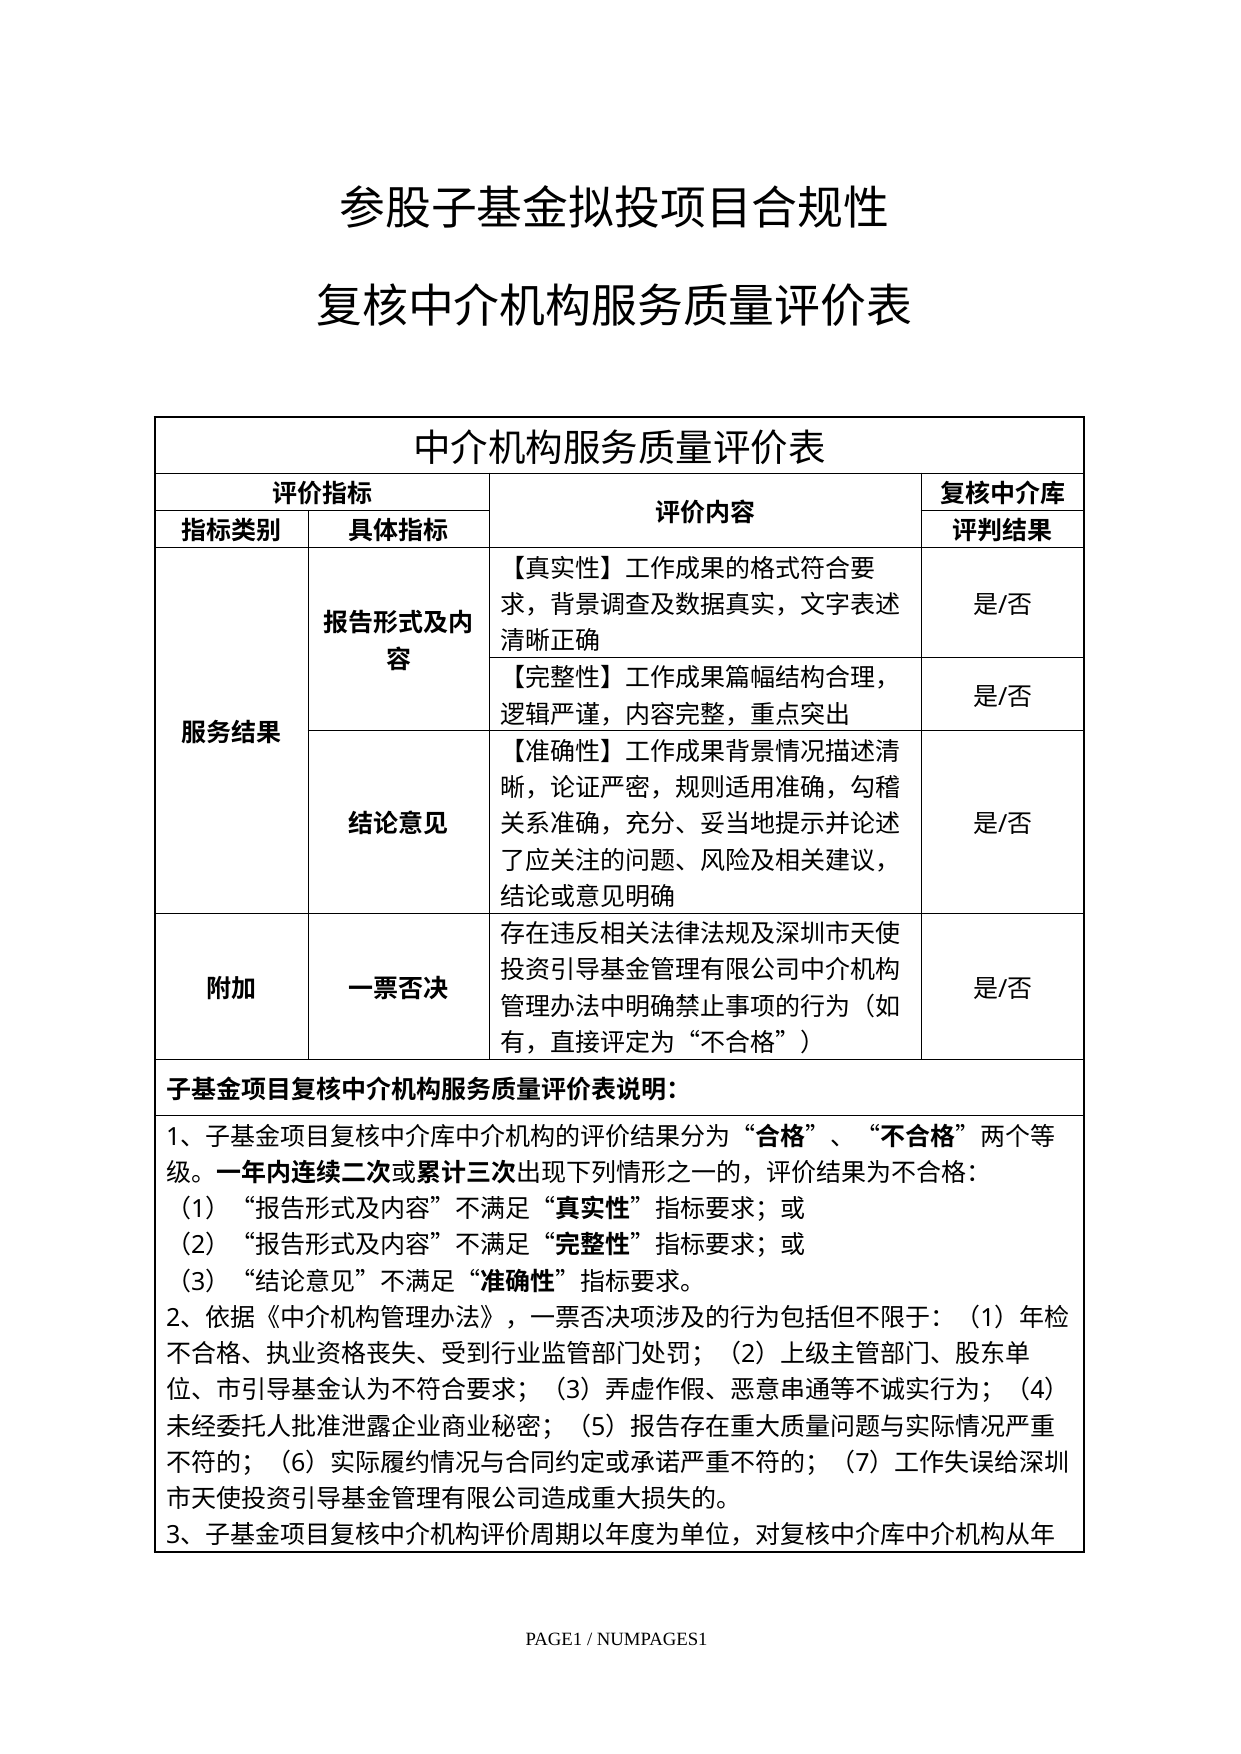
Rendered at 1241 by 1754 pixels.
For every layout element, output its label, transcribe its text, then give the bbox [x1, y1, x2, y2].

table_cell 评判结果 [922, 511, 1083, 547]
table_cell 具体指标 [309, 511, 489, 547]
table_header 中介机构服务质量评价表 [156, 418, 1083, 472]
table_cell 复核中介库 [922, 474, 1083, 510]
table_cell 是/否 [922, 731, 1083, 913]
table_cell 是/否 [922, 548, 1083, 657]
table_cell 服务结果 [156, 548, 308, 913]
table_cell 报告形式及内容 [309, 548, 489, 730]
text 参股子基金拟投项目合规性 [153, 156, 1075, 253]
table_cell 【真实性】工作成果的格式符合要求，背景调查及数据真实，文字表述清晰正确 [490, 548, 921, 657]
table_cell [156, 1116, 1083, 1551]
table_cell 一票否决 [309, 914, 489, 1059]
table_cell 是/否 [922, 914, 1083, 1059]
table_cell 结论意见 [309, 731, 489, 913]
table_cell 子基金项目复核中介机构服务质量评价表说明： [156, 1060, 1083, 1115]
table_cell 存在违反相关法律法规及深圳市天使投资引导基金管理有限公司中介机构管理办法中明确禁止事项的行为（如有，直接评定为“不合格”） [490, 914, 921, 1059]
table_cell 【准确性】工作成果背景情况描述清晰，论证严密，规则适用准确，勾稽关系准确，充分、妥当地提示并论述了应关注的问题、风险及相关建议，结论或意见明确 [490, 731, 921, 913]
text 复核中介机构服务质量评价表 [153, 253, 1075, 351]
table_cell 【完整性】工作成果篇幅结构合理，逻辑严谨，内容完整，重点突出 [490, 658, 921, 730]
table_cell 指标类别 [156, 511, 308, 547]
table_cell 是/否 [922, 658, 1083, 730]
table_cell 评价内容 [490, 474, 921, 547]
table_cell 评价指标 [156, 474, 489, 510]
table_cell 附加 [156, 914, 308, 1059]
